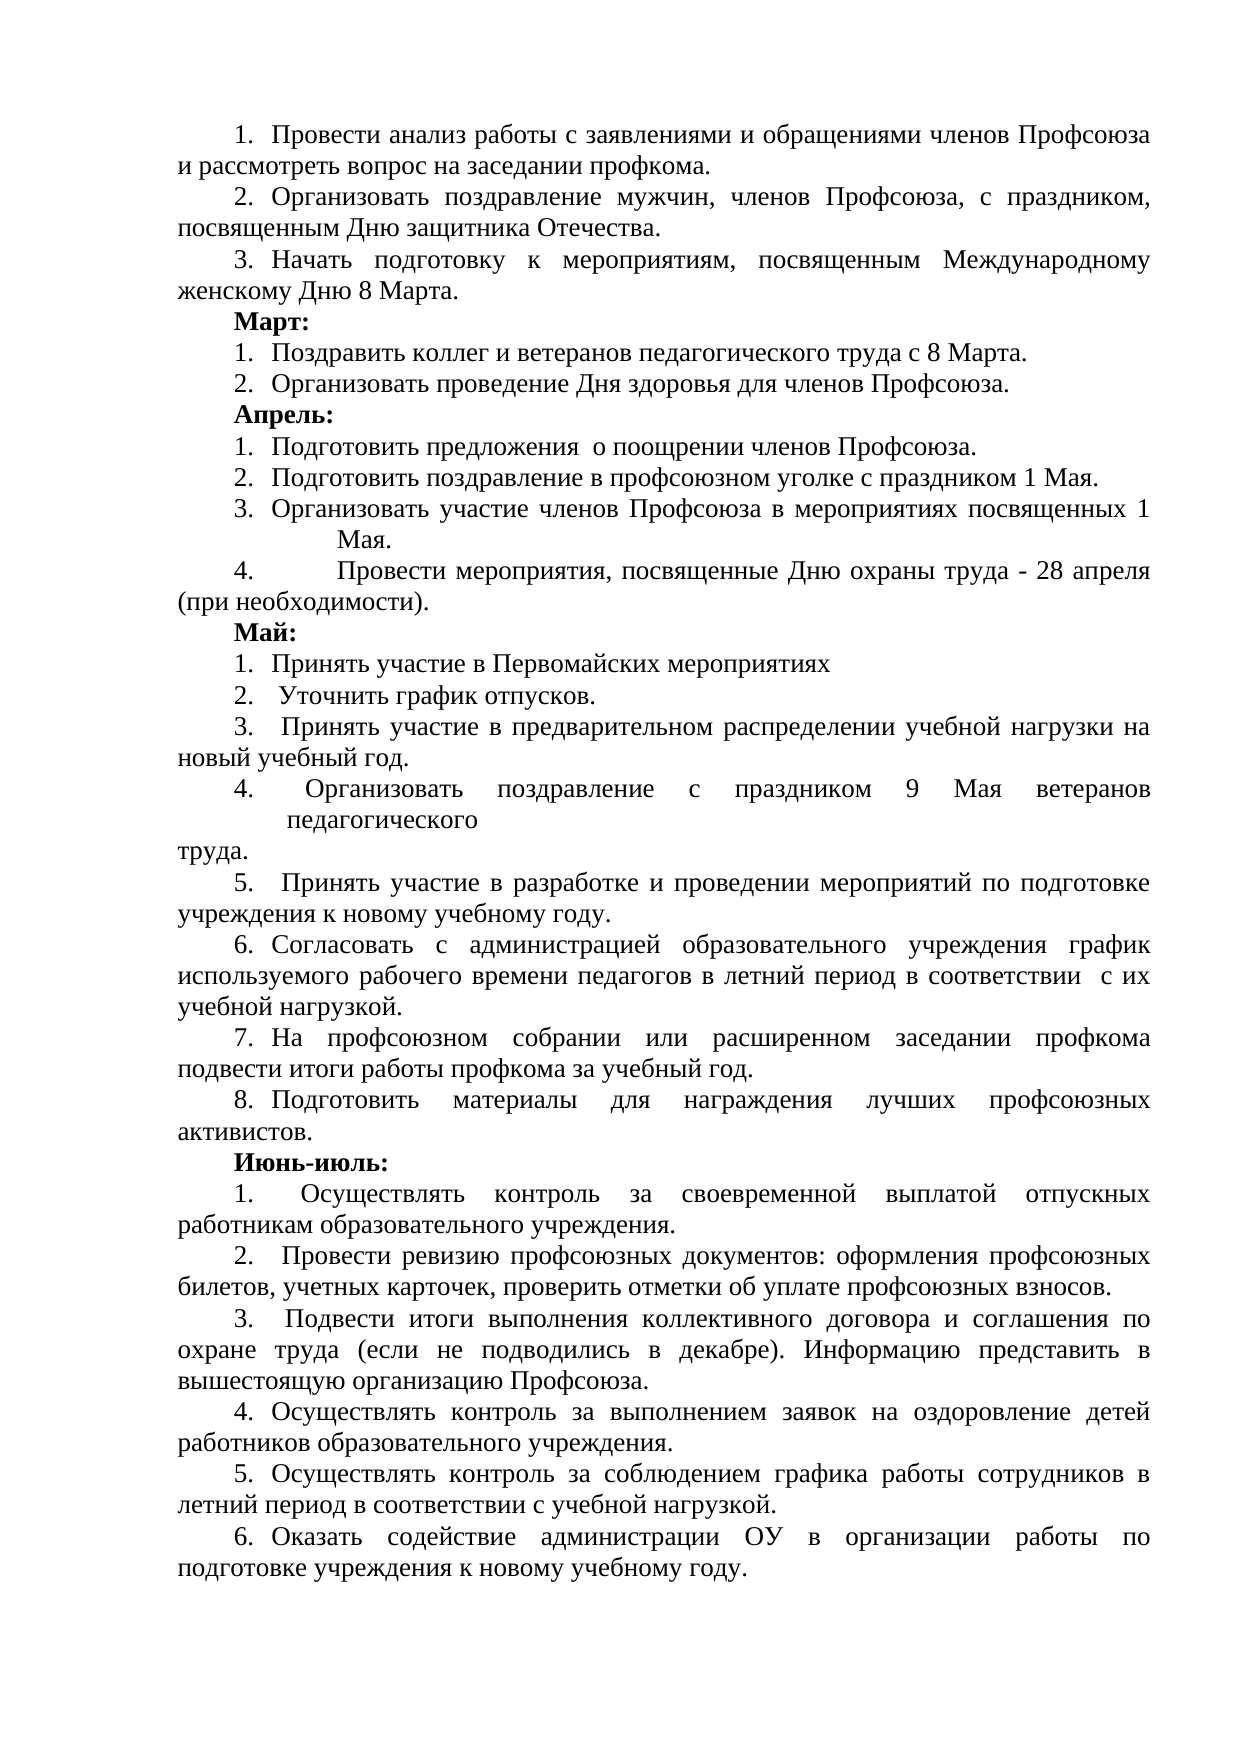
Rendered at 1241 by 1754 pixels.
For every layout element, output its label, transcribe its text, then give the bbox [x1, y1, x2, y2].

list Оказать содействие администрации ОУ в организации работы по подготовке учреждения к новому учебному году. [177, 1520, 1152, 1582]
text Июнь-июль: [177, 1146, 1152, 1177]
list Организовать поздравление с праздником 9 Мая ветеранов педагогического [233, 772, 1152, 834]
list Осуществлять контроль за своевременной выплатой отпускных работникам образовательного учреждения. [177, 1177, 1152, 1239]
list Подготовить поздравление в профсоюзном уголке с праздником 1 Мая. [233, 461, 1152, 492]
list Поздравить коллег и ветеранов педагогического труда с 8 Марта. [177, 336, 1152, 367]
list Организовать участие членов Профсоюза в мероприятиях посвященных 1 Мая. [233, 492, 1152, 554]
list Начать подготовку к мероприятиям, посвященным Международному женскому Дню 8 Марта. [177, 243, 1152, 305]
text Апрель: [177, 398, 1152, 429]
list Уточнить график отпусков. [177, 679, 1152, 710]
list Принять участие в разработке и проведении мероприятий по подготовке учреждения к новому учебному году. [177, 866, 1152, 928]
list Осуществлять контроль за выполнением заявок на оздоровление детей работников образовательного учреждения. [177, 1395, 1152, 1457]
list Организовать поздравление мужчин, членов Профсоюза, с праздником, посвященным Дню защитника Отечества. [177, 180, 1152, 243]
list Осуществлять контроль за соблюдением графика работы сотрудников в летний период в соответствии с учебной нагрузкой. [177, 1457, 1152, 1520]
list Подготовить материалы для награждения лучших профсоюзных активистов. [177, 1084, 1152, 1146]
list Подвести итоги выполнения коллективного договора и соглашения по охране труда (если не подводились в декабре). Информацию представить в вышестоящую организацию Профсоюза. [177, 1302, 1152, 1395]
text труда. [177, 834, 1152, 866]
list Провести анализ работы с заявлениями и обращениями членов Профсоюза и рассмотреть вопрос на заседании профкома. [177, 118, 1152, 180]
text Март: [177, 305, 1152, 336]
list На профсоюзном собрании или расширенном заседании профкома подвести итоги работы профкома за учебный год. [177, 1021, 1152, 1084]
list Принять участие в предварительном распределении учебной нагрузки на новый учебный год. [177, 710, 1152, 772]
list Провести мероприятия, посвященные Дню охраны труда - 28 апреля (при необходимости). [177, 554, 1152, 616]
list Согласовать с администрацией образовательного учреждения график используемого рабочего времени педагогов в летний период в соответствии с их учебной нагрузкой. [177, 928, 1152, 1021]
list Принять участие в Первомайских мероприятиях [177, 648, 1152, 679]
list Провести ревизию профсоюзных документов: оформления профсоюзных билетов, учетных карточек, проверить отметки об уплате профсоюзных взносов. [177, 1239, 1152, 1302]
list Организовать проведение Дня здоровья для членов Профсоюза. [233, 367, 1152, 398]
text Май: [233, 616, 1152, 648]
list Подготовить предложения о поощрении членов Профсоюза. [233, 429, 1152, 461]
